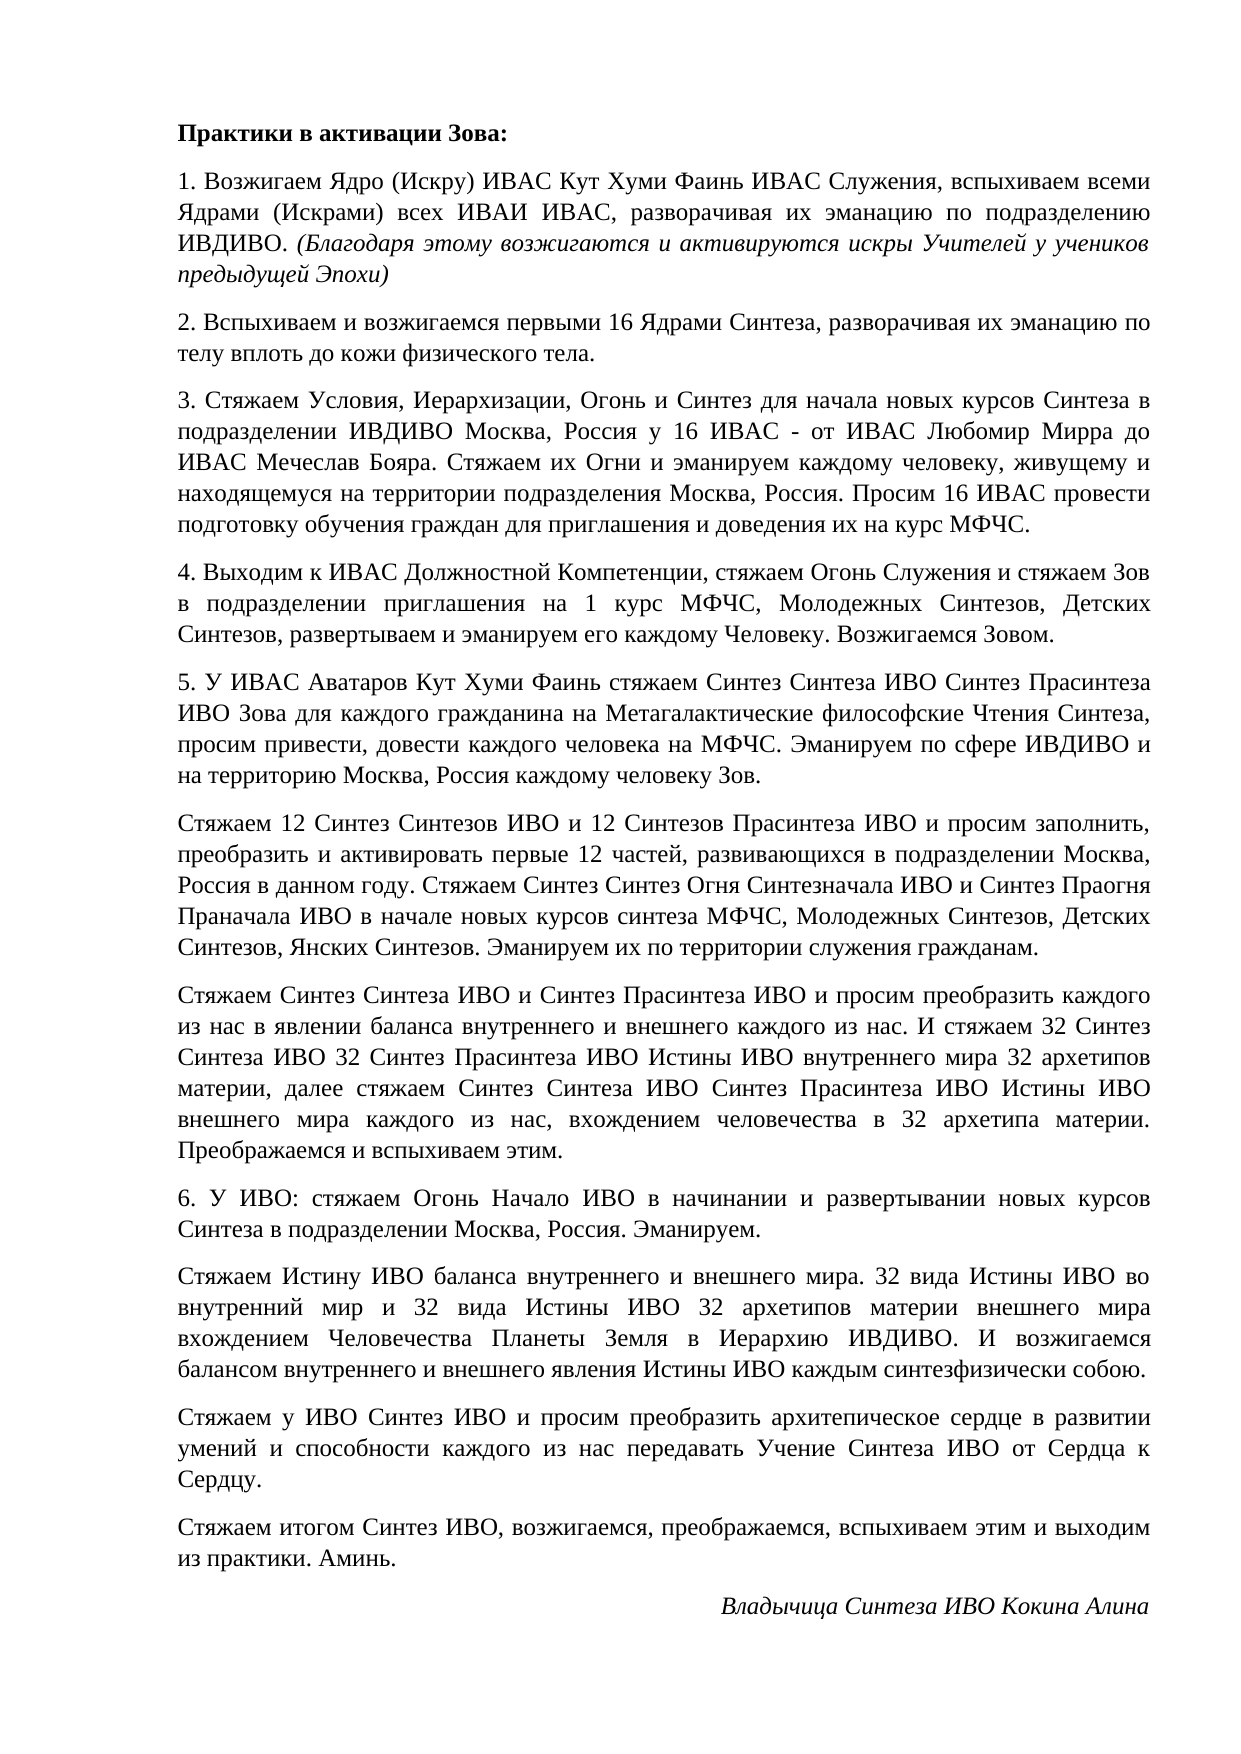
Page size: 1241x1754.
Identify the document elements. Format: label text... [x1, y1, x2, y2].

text Владычица Синтеза ИВО Кокина Алина [177, 1591, 1152, 1619]
text Стяжаем итогом Синтез ИВО, возжигаемся, преображаемся, вспыхиваем этим и выходим из практики. Аминь. [177, 1512, 1152, 1572]
text Стяжаем Истину ИВО баланса внутреннего и внешнего мира. 32 вида Истины ИВО во внутренний мир и 32 вида Истины ИВО 32 архетипов материи внешнего мира вхождением Человечества Планеты Земля в Иерархию ИВДИВО. И возжигаемся балансом внутреннего и внешнего явления Истины ИВО каждым синтезфизически собою. [177, 1261, 1152, 1383]
text 4. Выходим к ИВАС Должностной Компетенции, стяжаем Огонь Служения и стяжаем Зов в подразделении приглашения на 1 курс МФЧС, Молодежных Синтезов, Детских Синтезов, развертываем и эманируем его каждому Человеку. Возжигаемся Зовом. [177, 557, 1152, 648]
text 3. Стяжаем Условия, Иерархизации, Огонь и Синтез для начала новых курсов Синтеза в подразделении ИВДИВО Москва, Россия у 16 ИВАС - от ИВАС Любомир Мирра до ИВАС Мечеслав Бояра. Стяжаем их Огни и эманируем каждому человеку, живущему и находящемуся на территории подразделения Москва, Россия. Просим 16 ИВАС провести подготовку обучения граждан для приглашения и доведения их на курс МФЧС. [177, 385, 1152, 538]
text 5. У ИВАС Аватаров Кут Хуми Фаинь стяжаем Синтез Синтеза ИВО Синтез Прасинтеза ИВО Зова для каждого гражданина на Метагалактические философские Чтения Синтеза, просим привести, довести каждого человека на МФЧС. Эманируем по сфере ИВДИВО и на территорию Москва, Россия каждому человеку Зов. [177, 667, 1152, 789]
text 1. Возжигаем Ядро (Искру) ИВАС Кут Хуми Фаинь ИВАС Служения, вспыхиваем всеми Ядрами (Искрами) всех ИВАИ ИВАС, разворачивая их эманацию по подразделению ИВДИВО. (Благодаря этому возжигаются и активируются искры Учителей у учеников предыдущей Эпохи) [177, 166, 1152, 288]
text Стяжаем 12 Синтез Синтезов ИВО и 12 Синтезов Прасинтеза ИВО и просим заполнить, преобразить и активировать первые 12 частей, развивающихся в подразделении Москва, Россия в данном году. Стяжаем Синтез Синтез Огня Синтезначала ИВО и Синтез Праогня Праначала ИВО в начале новых курсов синтеза МФЧС, Молодежных Синтезов, Детских Синтезов, Янских Синтезов. Эманируем их по территории служения гражданам. [177, 808, 1152, 961]
text 2. Вспыхиваем и возжигаемся первыми 16 Ядрами Синтеза, разворачивая их эманацию по телу вплоть до кожи физического тела. [177, 307, 1152, 366]
text 6. У ИВО: стяжаем Огонь Начало ИВО в начинании и развертывании новых курсов Синтеза в подразделении Москва, Россия. Эманируем. [177, 1183, 1152, 1242]
text Практики в активации Зова: [177, 118, 1152, 147]
text Стяжаем Синтез Синтеза ИВО и Синтез Прасинтеза ИВО и просим преобразить каждого из нас в явлении баланса внутреннего и внешнего каждого из нас. И стяжаем 32 Синтез Синтеза ИВО 32 Синтез Прасинтеза ИВО Истины ИВО внутреннего мира 32 архетипов материи, далее стяжаем Синтез Синтеза ИВО Синтез Прасинтеза ИВО Истины ИВО внешнего мира каждого из нас, вхождением человечества в 32 архетипа материи. Преображаемся и вспыхиваем этим. [177, 980, 1152, 1164]
text Стяжаем у ИВО Синтез ИВО и просим преобразить архитепическое сердце в развитии умений и способности каждого из нас передавать Учение Синтеза ИВО от Сердца к Сердцу. [177, 1402, 1152, 1493]
